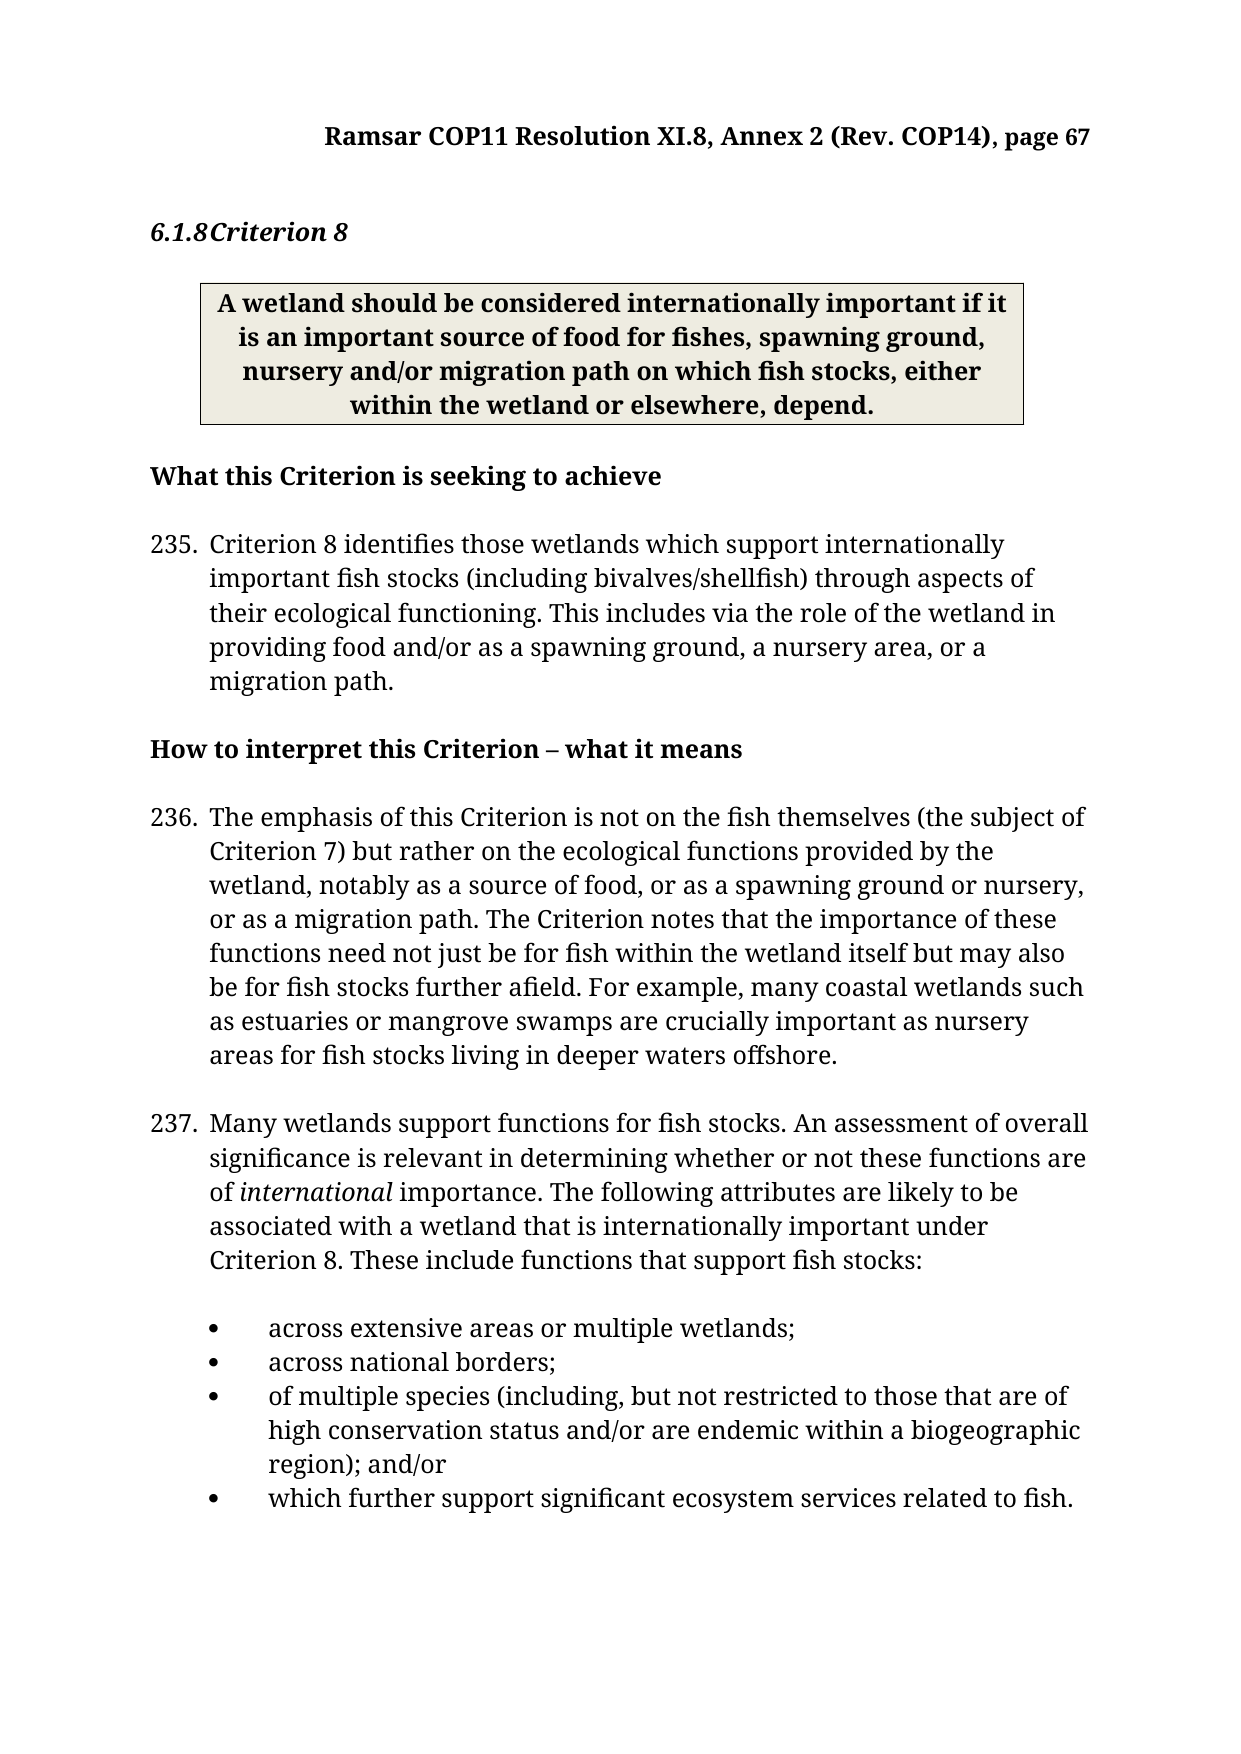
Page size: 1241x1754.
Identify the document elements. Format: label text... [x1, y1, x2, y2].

list across extensive areas or multiple wetlands; [209, 1311, 1090, 1344]
text How to interpret this Criterion – what it means [150, 731, 1090, 766]
text 237. Many wetlands support functions for fish stocks. An assessment of overall significance is relevant in determining whether or not these functions are of international importance. The following attributes are likely to be associated with a wetland that is internationally important under Criterion 8. These include functions that support fish stocks: [150, 1106, 1090, 1276]
list of multiple species (including, but not restricted to those that are of high conservation status and/or are endemic within a biogeographic region); and/or [209, 1379, 1090, 1481]
text What this Criterion is seeking to achieve [150, 459, 1090, 493]
list which further support significant ecosystem services related to fish. [209, 1481, 1090, 1515]
subtitle 6.1.8 Criterion 8 [150, 214, 1090, 248]
text 235. Criterion 8 identifies those wetlands which support internationally important fish stocks (including bivalves/shellfish) through aspects of their ecological functioning. This includes via the role of the wetland in providing food and/or as a spawning ground, a nursery area, or a migration path. [150, 527, 1090, 697]
text 236. The emphasis of this Criterion is not on the fish themselves (the subject of Criterion 7) but rather on the ecological functions provided by the wetland, notably as a source of food, or as a spawning ground or nursery, or as a migration path. The Criterion notes that the importance of these functions need not just be for fish within the wetland itself but may also be for fish stocks further afield. For example, many coastal wetlands such as estuaries or mangrove swamps are crucially important as nursery areas for fish stocks living in deeper waters offshore. [150, 799, 1090, 1072]
list across national borders; [209, 1344, 1090, 1379]
text A wetland should be considered internationally important if it is an important source of food for fishes, spawning ground, nursery and/or migration path on which fish stocks, either within the wetland or elsewhere, depend. [201, 284, 1023, 424]
